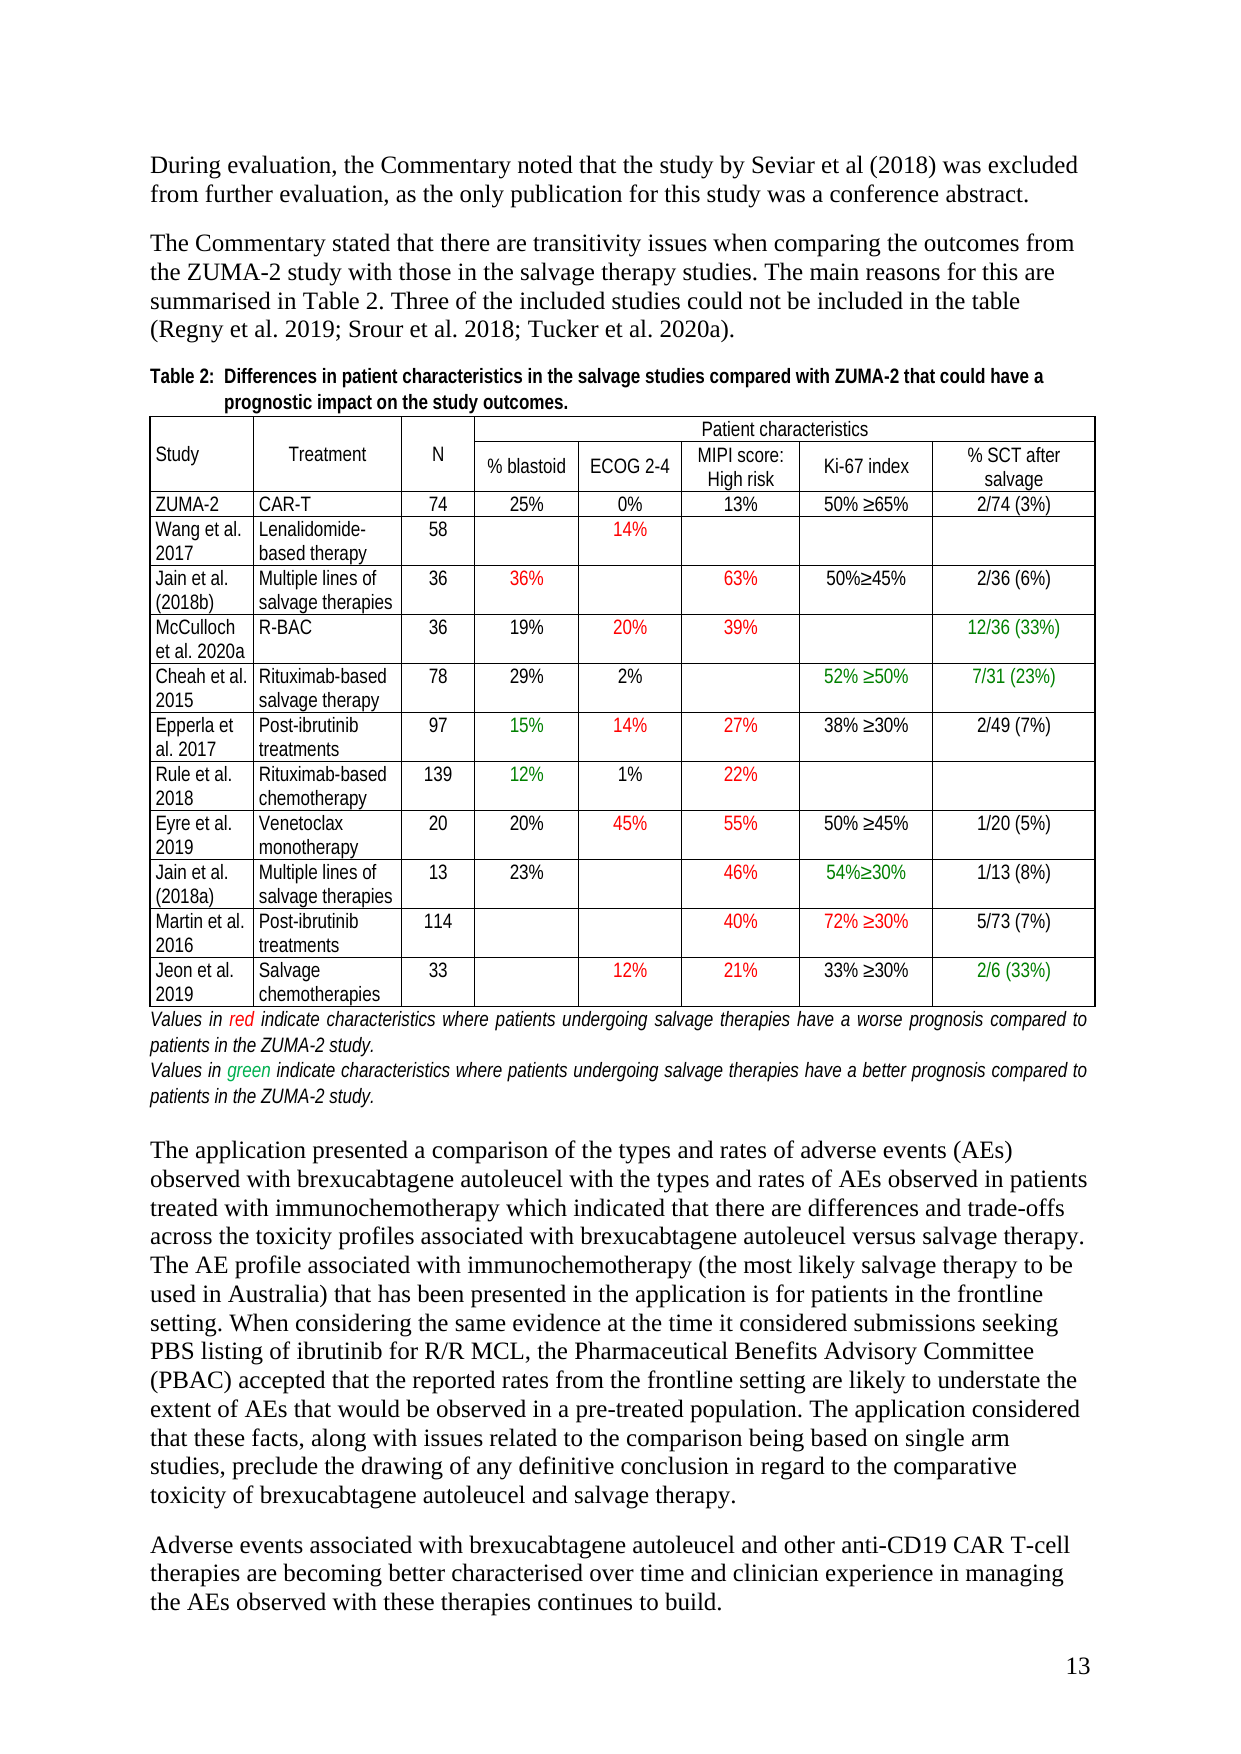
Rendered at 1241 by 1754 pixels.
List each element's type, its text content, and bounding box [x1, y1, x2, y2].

table_cell [800, 615, 932, 663]
table_cell Salvage chemotherapies [254, 958, 401, 1006]
table_cell Multiple lines of salvage therapies [254, 566, 401, 614]
table_cell 50% ≥65% [800, 492, 932, 516]
table_cell 36 [402, 566, 474, 614]
table_cell Multiple lines of salvage therapies [254, 860, 401, 908]
table_cell 2/6 (33%) [933, 958, 1094, 1006]
text Values in green indicate characteristics where patients undergoing salvage therapies have a better prognosis compared to patients in the ZUMA-2 study. [150, 1058, 1090, 1108]
table_cell 13 [402, 860, 474, 908]
table_cell 58 [402, 517, 474, 565]
table_cell Venetoclax monotherapy [254, 811, 401, 859]
table_cell 52% ≥50% [800, 664, 932, 712]
table_header Treatment [254, 417, 401, 491]
table_cell 27% [682, 713, 799, 761]
table_cell MIPI score: High risk [682, 442, 799, 491]
text Table 2: Differences in patient characteristics in the salvage studies compared with ZUMA-2 that could have a prognostic impact on the study outcomes. [150, 364, 1090, 414]
table_cell 0% [579, 492, 681, 516]
table_cell 74 [402, 492, 474, 516]
table_cell [933, 517, 1094, 565]
table_cell [579, 909, 681, 957]
table_cell 21% [682, 958, 799, 1006]
table_cell 40% [682, 909, 799, 957]
table_cell 45% [579, 811, 681, 859]
table_cell Jain et al. (2018b) [151, 566, 253, 614]
table_cell 1/20 (5%) [933, 811, 1094, 859]
table_cell [800, 517, 932, 565]
table_cell [579, 860, 681, 908]
table_cell 25% [475, 492, 578, 516]
text The Commentary stated that there are transitivity issues when comparing the outcomes from the ZUMA-2 study with those in the salvage therapy studies. The main reasons for this are summarised in Table 2. Three of the included studies could not be included in the table (Regny et al. 2019; Srour et al. 2018; Tucker et al. 2020a). [150, 228, 1090, 343]
table_cell % SCT after salvage [933, 442, 1094, 491]
table_cell 33% ≥30% [800, 958, 932, 1006]
table_cell ZUMA-2 [151, 492, 253, 516]
table_cell 63% [682, 566, 799, 614]
table_cell CAR-T [254, 492, 401, 516]
table_cell 12% [475, 762, 578, 810]
table_cell 50%≥45% [800, 566, 932, 614]
table_cell 22% [682, 762, 799, 810]
table_cell [475, 958, 578, 1006]
table_cell Rituximab-based chemotherapy [254, 762, 401, 810]
table_cell 14% [579, 713, 681, 761]
table_cell [475, 517, 578, 565]
table_cell 12/36 (33%) [933, 615, 1094, 663]
table_cell 33 [402, 958, 474, 1006]
table_cell 38% ≥30% [800, 713, 932, 761]
table_cell 50% ≥45% [800, 811, 932, 859]
table_cell ECOG 2-4 [579, 442, 681, 491]
table_cell Epperla et al. 2017 [151, 713, 253, 761]
table_cell 54%≥30% [800, 860, 932, 908]
table_cell Martin et al. 2016 [151, 909, 253, 957]
table_cell [475, 909, 578, 957]
table_cell R-BAC [254, 615, 401, 663]
table_cell 14% [579, 517, 681, 565]
table_cell Eyre et al. 2019 [151, 811, 253, 859]
table_cell 78 [402, 664, 474, 712]
table_cell 13% [682, 492, 799, 516]
table_header Study [151, 417, 253, 491]
table_cell % blastoid [475, 442, 578, 491]
table_cell 20% [579, 615, 681, 663]
table_cell Jeon et al. 2019 [151, 958, 253, 1006]
table_cell Rituximab-based salvage therapy [254, 664, 401, 712]
table_cell 5/73 (7%) [933, 909, 1094, 957]
table_cell 55% [682, 811, 799, 859]
table_cell 23% [475, 860, 578, 908]
table_cell 2/49 (7%) [933, 713, 1094, 761]
table_cell 15% [475, 713, 578, 761]
table_cell Jain et al. (2018a) [151, 860, 253, 908]
table_cell 46% [682, 860, 799, 908]
table_cell 12% [579, 958, 681, 1006]
table_cell 20 [402, 811, 474, 859]
table_cell 36% [475, 566, 578, 614]
table_cell 72% ≥30% [800, 909, 932, 957]
table_cell 29% [475, 664, 578, 712]
table_header N [402, 417, 474, 491]
table_cell Lenalidomide-based therapy [254, 517, 401, 565]
table_cell 2/36 (6%) [933, 566, 1094, 614]
table_cell Wang et al. 2017 [151, 517, 253, 565]
table_cell 2% [579, 664, 681, 712]
text During evaluation, the Commentary noted that the study by Seviar et al (2018) was excluded from further evaluation, as the only publication for this study was a conference abstract. [150, 150, 1090, 207]
table_cell 39% [682, 615, 799, 663]
table_cell Post-ibrutinib treatments [254, 713, 401, 761]
table_cell Ki-67 index [800, 442, 932, 491]
text The application presented a comparison of the types and rates of adverse events (AEs) observed with brexucabtagene autoleucel with the types and rates of AEs observed in patients treated with immunochemotherapy which indicated that there are differences and trade-offs across the toxicity profiles associated with brexucabtagene autoleucel versus salvage therapy. The AE profile associated with immunochemotherapy (the most likely salvage therapy to be used in Australia) that has been presented in the application is for patients in the frontline setting. When considering the same evidence at the time it considered submissions seeking PBS listing of ibrutinib for R/R MCL, the Pharmaceutical Benefits Advisory Committee (PBAC) accepted that the reported rates from the frontline setting are likely to understate the extent of AEs that would be observed in a pre-treated population. The application considered that these facts, along with issues related to the comparison being based on single arm studies, preclude the drawing of any definitive conclusion in regard to the comparative toxicity of brexucabtagene autoleucel and salvage therapy. [150, 1135, 1090, 1509]
table_cell [682, 517, 799, 565]
table_cell [800, 762, 932, 810]
table_cell 36 [402, 615, 474, 663]
table_cell Post-ibrutinib treatments [254, 909, 401, 957]
table_cell 2/74 (3%) [933, 492, 1094, 516]
table_cell 1/13 (8%) [933, 860, 1094, 908]
text Values in red indicate characteristics where patients undergoing salvage therapies have a worse prognosis compared to patients in the ZUMA-2 study. [150, 1007, 1090, 1057]
table_cell [933, 762, 1094, 810]
text Adverse events associated with brexucabtagene autoleucel and other anti-CD19 CAR T-cell therapies are becoming better characterised over time and clinician experience in managing the AEs observed with these therapies continues to build. [150, 1530, 1090, 1616]
table_cell 1% [579, 762, 681, 810]
table_cell [682, 664, 799, 712]
table_cell 139 [402, 762, 474, 810]
table_cell McCulloch et al. 2020a [151, 615, 253, 663]
table_cell Rule et al. 2018 [151, 762, 253, 810]
table_cell Cheah et al. 2015 [151, 664, 253, 712]
table_cell [579, 566, 681, 614]
table_cell 97 [402, 713, 474, 761]
table_cell 7/31 (23%) [933, 664, 1094, 712]
table_cell 20% [475, 811, 578, 859]
table_cell 19% [475, 615, 578, 663]
table_header Patient characteristics [475, 417, 1094, 441]
table_cell 114 [402, 909, 474, 957]
